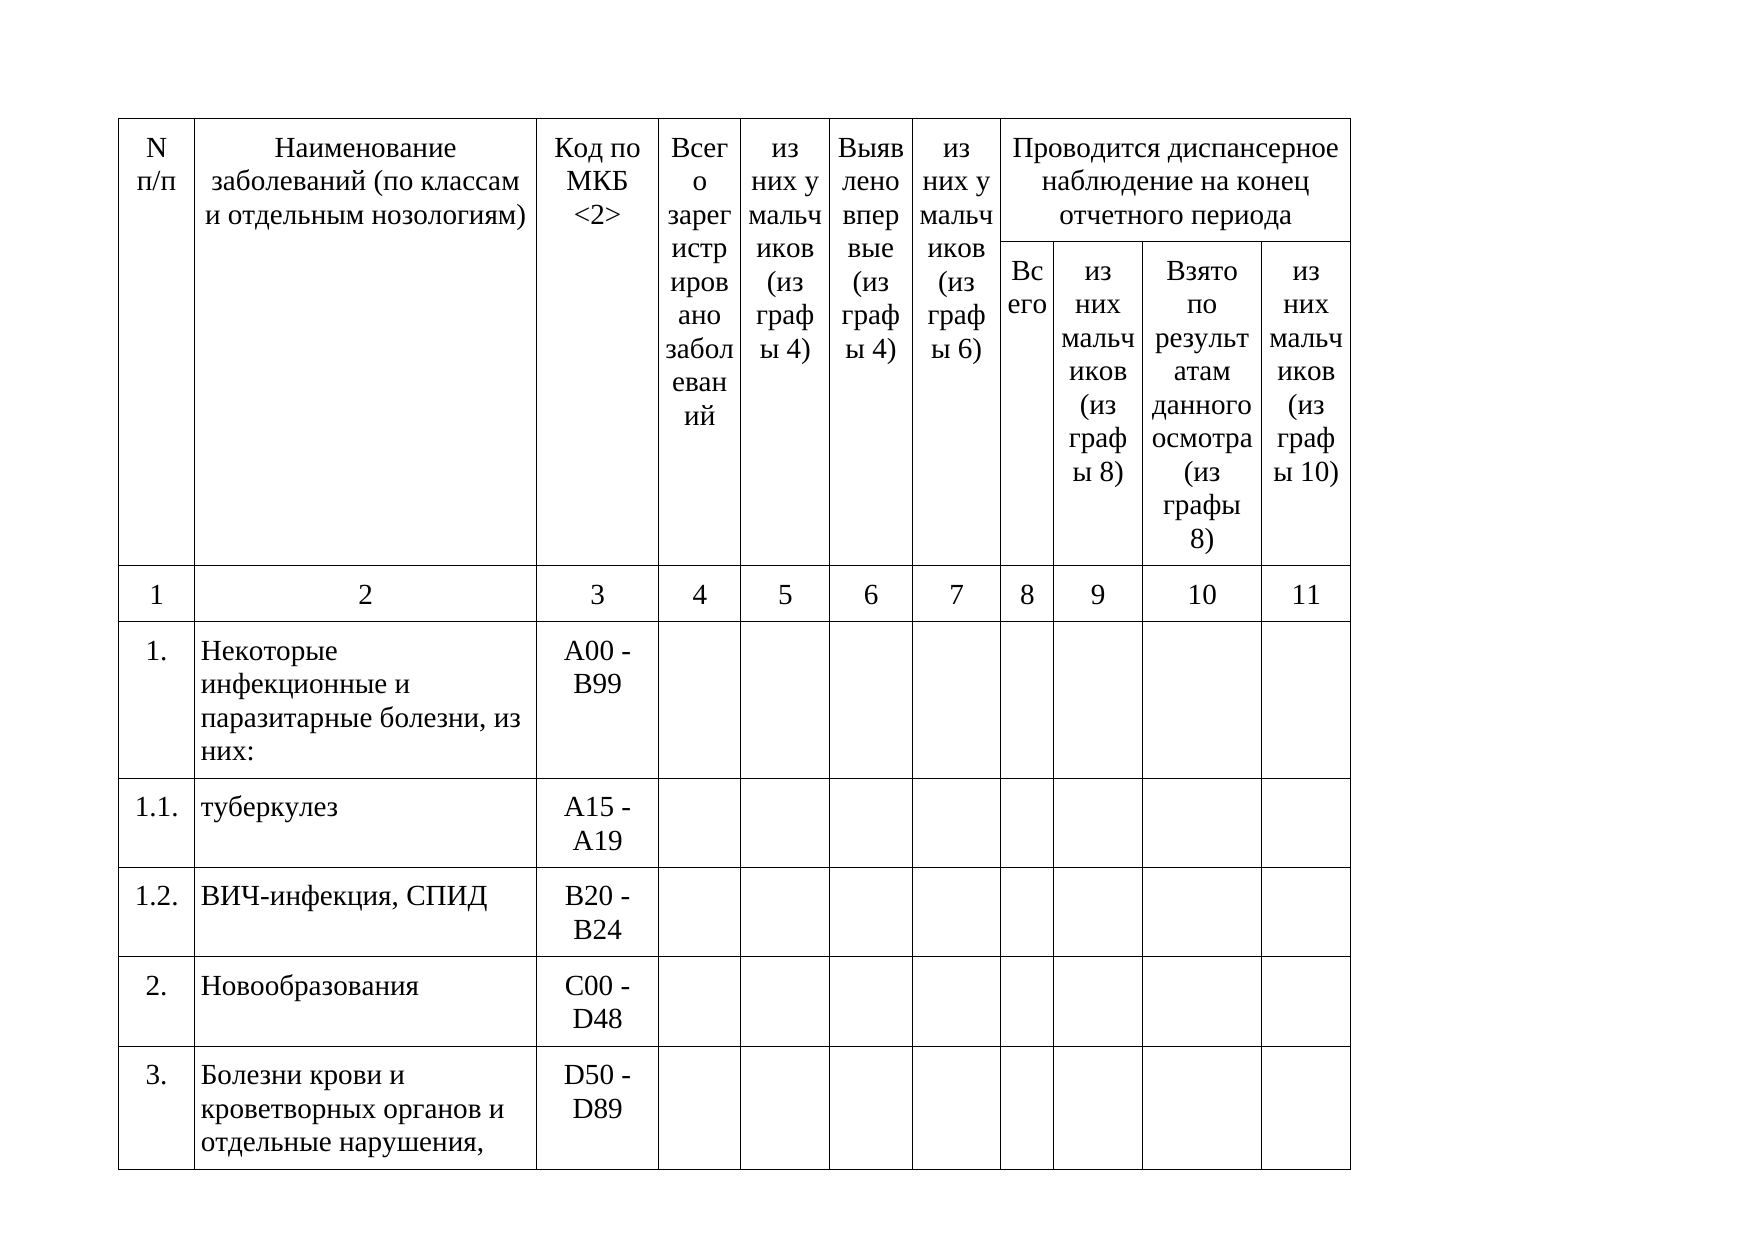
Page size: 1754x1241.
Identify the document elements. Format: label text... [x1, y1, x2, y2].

table_cell [1054, 868, 1142, 956]
table_cell [1054, 622, 1142, 777]
table_cell [830, 957, 912, 1046]
table_cell из них мальчиков (из графы 10) [1262, 242, 1350, 565]
table_cell 10 [1143, 566, 1261, 621]
table_cell C00 - D48 [537, 957, 658, 1046]
table_cell [913, 957, 1000, 1046]
table_cell [1143, 1047, 1261, 1168]
table_cell 4 [659, 566, 740, 621]
table_cell [659, 957, 740, 1046]
table_header Проводится диспансерное наблюдение на конец отчетного периода [1001, 119, 1350, 241]
table_cell [830, 868, 912, 956]
table_cell [913, 622, 1000, 777]
table_cell 1. [119, 622, 194, 777]
table_cell [1143, 868, 1261, 956]
table_header Выявлено впервые (из графы 4) [830, 119, 912, 565]
table_cell Новообразования [195, 957, 536, 1046]
table_cell [741, 957, 829, 1046]
table_header N п/п [119, 119, 194, 565]
table_cell [1001, 1047, 1053, 1168]
table_cell [1143, 622, 1261, 777]
table_cell 2 [195, 566, 536, 621]
table_cell 8 [1001, 566, 1053, 621]
table_cell 2. [119, 957, 194, 1046]
table_cell [659, 779, 740, 867]
table_cell [741, 622, 829, 777]
table_cell [913, 779, 1000, 867]
table_cell [1054, 957, 1142, 1046]
table_cell A00 - B99 [537, 622, 658, 777]
table_cell Взято по результатам данного осмотра (из графы 8) [1143, 242, 1261, 565]
table_cell 11 [1262, 566, 1350, 621]
table_cell [1262, 868, 1350, 956]
table_cell [659, 868, 740, 956]
table_cell 6 [830, 566, 912, 621]
table_header Код по МКБ <2> [537, 119, 658, 565]
table_header Всего зарегистрировано заболеваний [659, 119, 740, 565]
table_cell [741, 868, 829, 956]
table_cell 9 [1054, 566, 1142, 621]
table_cell [1001, 779, 1053, 867]
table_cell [195, 1047, 536, 1168]
table_cell [830, 1047, 912, 1168]
table_cell туберкулез [195, 779, 536, 867]
table_cell ВИЧ-инфекция, СПИД [195, 868, 536, 956]
table_cell 7 [913, 566, 1000, 621]
table_cell B20 - B24 [537, 868, 658, 956]
table_header из них у мальчиков (из графы 6) [913, 119, 1000, 565]
table_cell [830, 622, 912, 777]
table_cell [1001, 957, 1053, 1046]
table_cell 3. [119, 1047, 194, 1168]
table_cell [1143, 779, 1261, 867]
table_cell [1001, 622, 1053, 777]
table_cell [1262, 779, 1350, 867]
table_header из них у мальчиков (из графы 4) [741, 119, 829, 565]
table_cell 3 [537, 566, 658, 621]
table_header Наименование заболеваний (по классам и отдельным нозологиям) [195, 119, 536, 565]
table_cell Всего [1001, 242, 1053, 565]
table_cell [1262, 622, 1350, 777]
table_cell [1262, 957, 1350, 1046]
table_cell A15 - A19 [537, 779, 658, 867]
table_cell [741, 1047, 829, 1168]
table_cell [1054, 1047, 1142, 1168]
table_cell [1262, 1047, 1350, 1168]
table_cell [1001, 868, 1053, 956]
table_cell 1 [119, 566, 194, 621]
table_cell из них мальчиков (из графы 8) [1054, 242, 1142, 565]
table_cell 1.1. [119, 779, 194, 867]
table_cell [1054, 779, 1142, 867]
table_cell [659, 622, 740, 777]
table_cell 1.2. [119, 868, 194, 956]
table_cell D50 - D89 [537, 1047, 658, 1168]
table_cell [830, 779, 912, 867]
table_cell [913, 868, 1000, 956]
table_cell [659, 1047, 740, 1168]
table_cell 5 [741, 566, 829, 621]
table_cell [1143, 957, 1261, 1046]
table_cell Некоторые инфекционные и паразитарные болезни, из них: [195, 622, 536, 777]
table_cell [913, 1047, 1000, 1168]
table_cell [741, 779, 829, 867]
